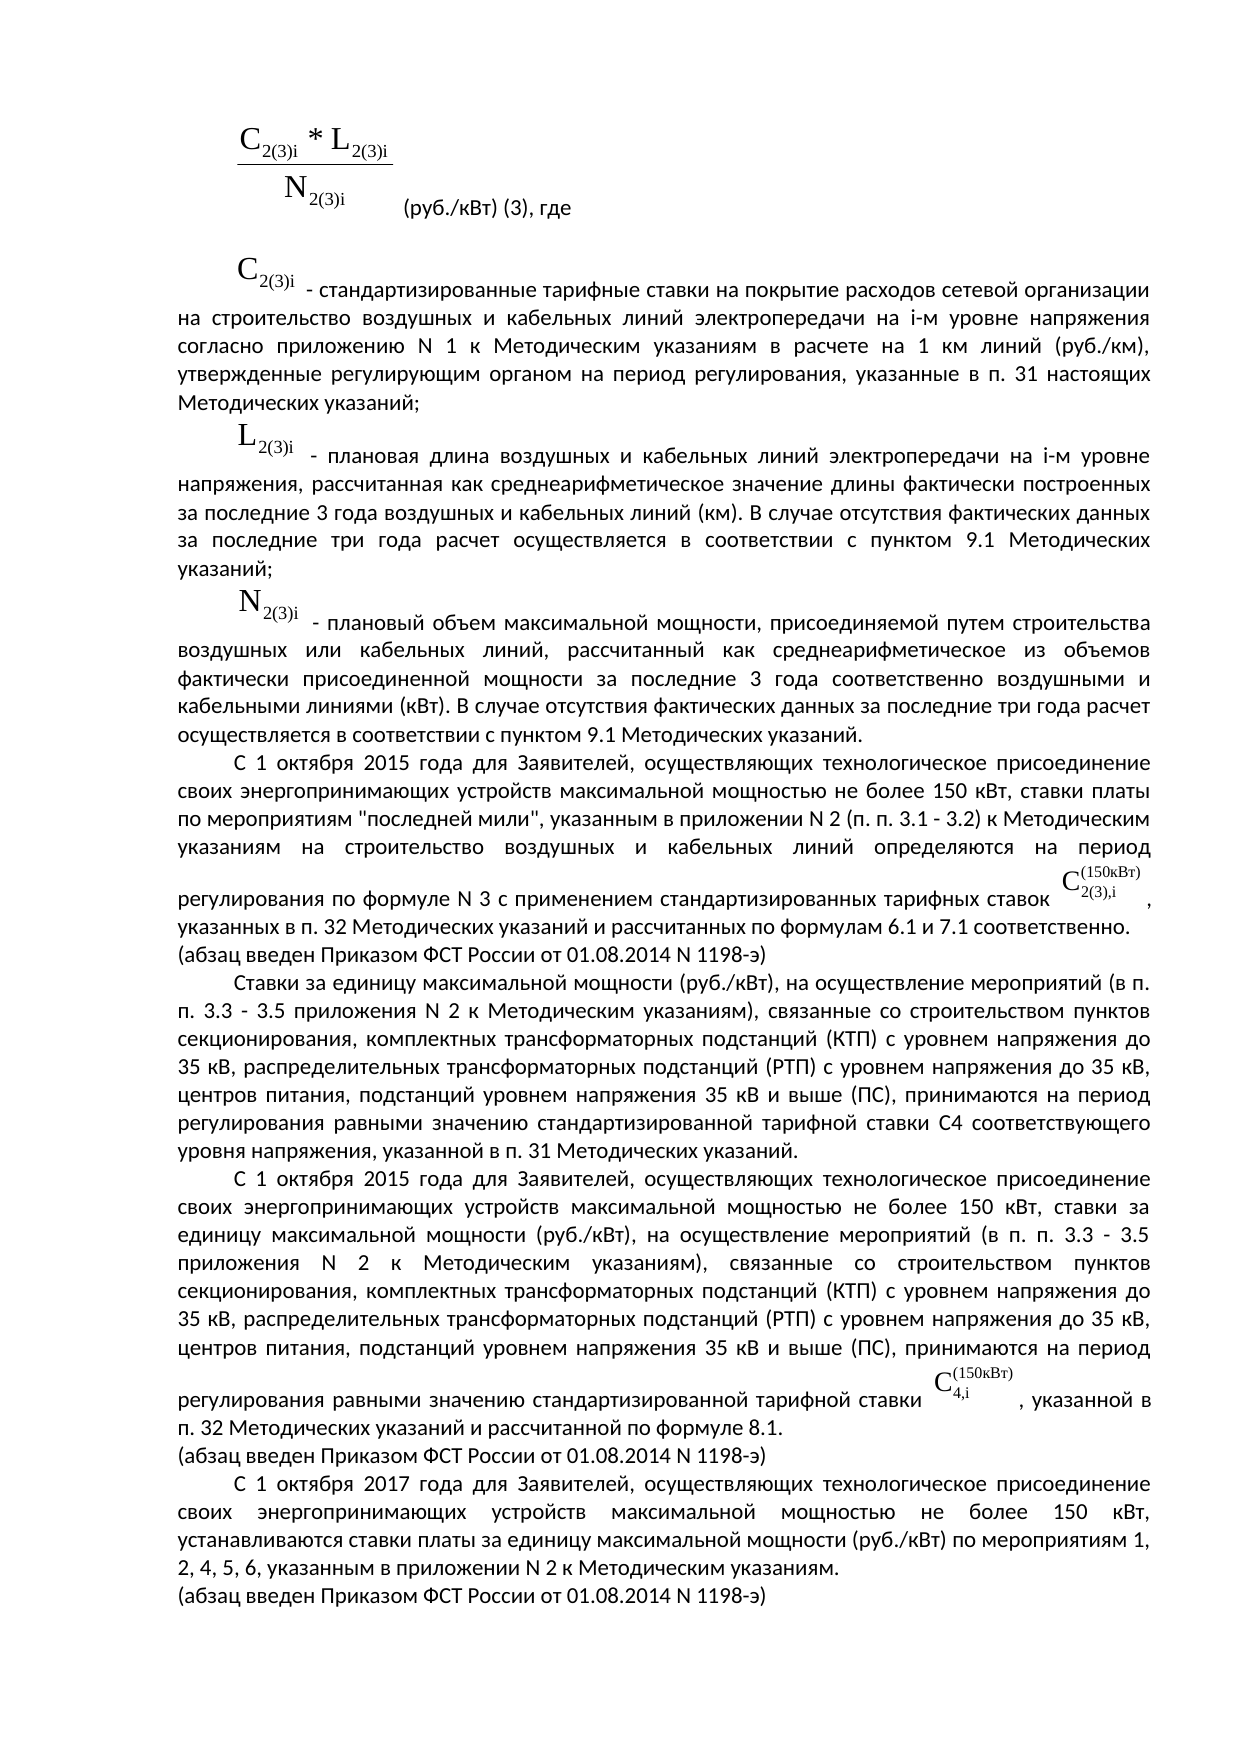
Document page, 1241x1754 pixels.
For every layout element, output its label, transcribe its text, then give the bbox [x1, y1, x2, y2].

text С 1 октября 2015 года для Заявителей, осуществляющих технологическое присоединение своих энергопринимающих устройств максимальной мощностью не более 150 кВт, ставки за единицу максимальной мощности (руб./кВт), на осуществление мероприятий (в п. п. 3.3 - 3.5 приложения N 2 к Методическим указаниям), связанные со строительством пунктов секционирования, комплектных трансформаторных подстанций (КТП) с уровнем напряжения до 35 кВ, распределительных трансформаторных подстанций (РТП) с уровнем напряжения до 35 кВ, центров питания, подстанций уровнем напряжения 35 кВ и выше (ПС), принимаются на период регулирования равными значению стандартизированной тарифной ставки , указанной в п. 32 Методических указаний и рассчитанной по формуле 8.1. [177, 1164, 1152, 1441]
text - плановая длина воздушных и кабельных линий электропередачи на i-м уровне напряжения, рассчитанная как среднеарифметическое значение длины фактически построенных за последние 3 года воздушных и кабельных линий (км). В случае отсутствия фактических данных за последние три года расчет осуществляется в соответствии с пунктом 9.1 Методических указаний; [177, 416, 1152, 582]
text С 1 октября 2017 года для Заявителей, осуществляющих технологическое присоединение своих энергопринимающих устройств максимальной мощностью не более 150 кВт, устанавливаются ставки платы за единицу максимальной мощности (руб./кВт) по мероприятиям 1, 2, 4, 5, 6, указанным в приложении N 2 к Методическим указаниям. [177, 1469, 1152, 1581]
text (абзац введен Приказом ФСТ России от 01.08.2014 N 1198-э) [177, 940, 1152, 968]
text (абзац введен Приказом ФСТ России от 01.08.2014 N 1198-э) [177, 1581, 1152, 1609]
text - плановый объем максимальной мощности, присоединяемой путем строительства воздушных или кабельных линий, рассчитанный как среднеарифметическое из объемов фактически присоединенной мощности за последние 3 года соответственно воздушными и кабельными линиями (кВт). В случае отсутствия фактических данных за последние три года расчет осуществляется в соответствии с пунктом 9.1 Методических указаний. [177, 582, 1152, 748]
text (руб./кВт) (3), где [177, 118, 1152, 222]
text (абзац введен Приказом ФСТ России от 01.08.2014 N 1198-э) [177, 1441, 1152, 1469]
text Ставки за единицу максимальной мощности (руб./кВт), на осуществление мероприятий (в п. п. 3.3 - 3.5 приложения N 2 к Методическим указаниям), связанные со строительством пунктов секционирования, комплектных трансформаторных подстанций (КТП) с уровнем напряжения до 35 кВ, распределительных трансформаторных подстанций (РТП) с уровнем напряжения до 35 кВ, центров питания, подстанций уровнем напряжения 35 кВ и выше (ПС), принимаются на период регулирования равными значению стандартизированной тарифной ставки С4 соответствующего уровня напряжения, указанной в п. 31 Методических указаний. [177, 968, 1152, 1164]
text С 1 октября 2015 года для Заявителей, осуществляющих технологическое присоединение своих энергопринимающих устройств максимальной мощностью не более 150 кВт, ставки платы по мероприятиям "последней мили", указанным в приложении N 2 (п. п. 3.1 - 3.2) к Методическим указаниям на строительство воздушных и кабельных линий определяются на период регулирования по формуле N 3 с применением стандартизированных тарифных ставок , указанных в п. 32 Методических указаний и рассчитанных по формулам 6.1 и 7.1 соответственно. [177, 748, 1152, 940]
text - стандартизированные тарифные ставки на покрытие расходов сетевой организации на строительство воздушных и кабельных линий электропередачи на i-м уровне напряжения согласно приложению N 1 к Методическим указаниям в расчете на 1 км линий (руб./км), утвержденные регулирующим органом на период регулирования, указанные в п. 31 настоящих Методических указаний; [177, 249, 1152, 416]
